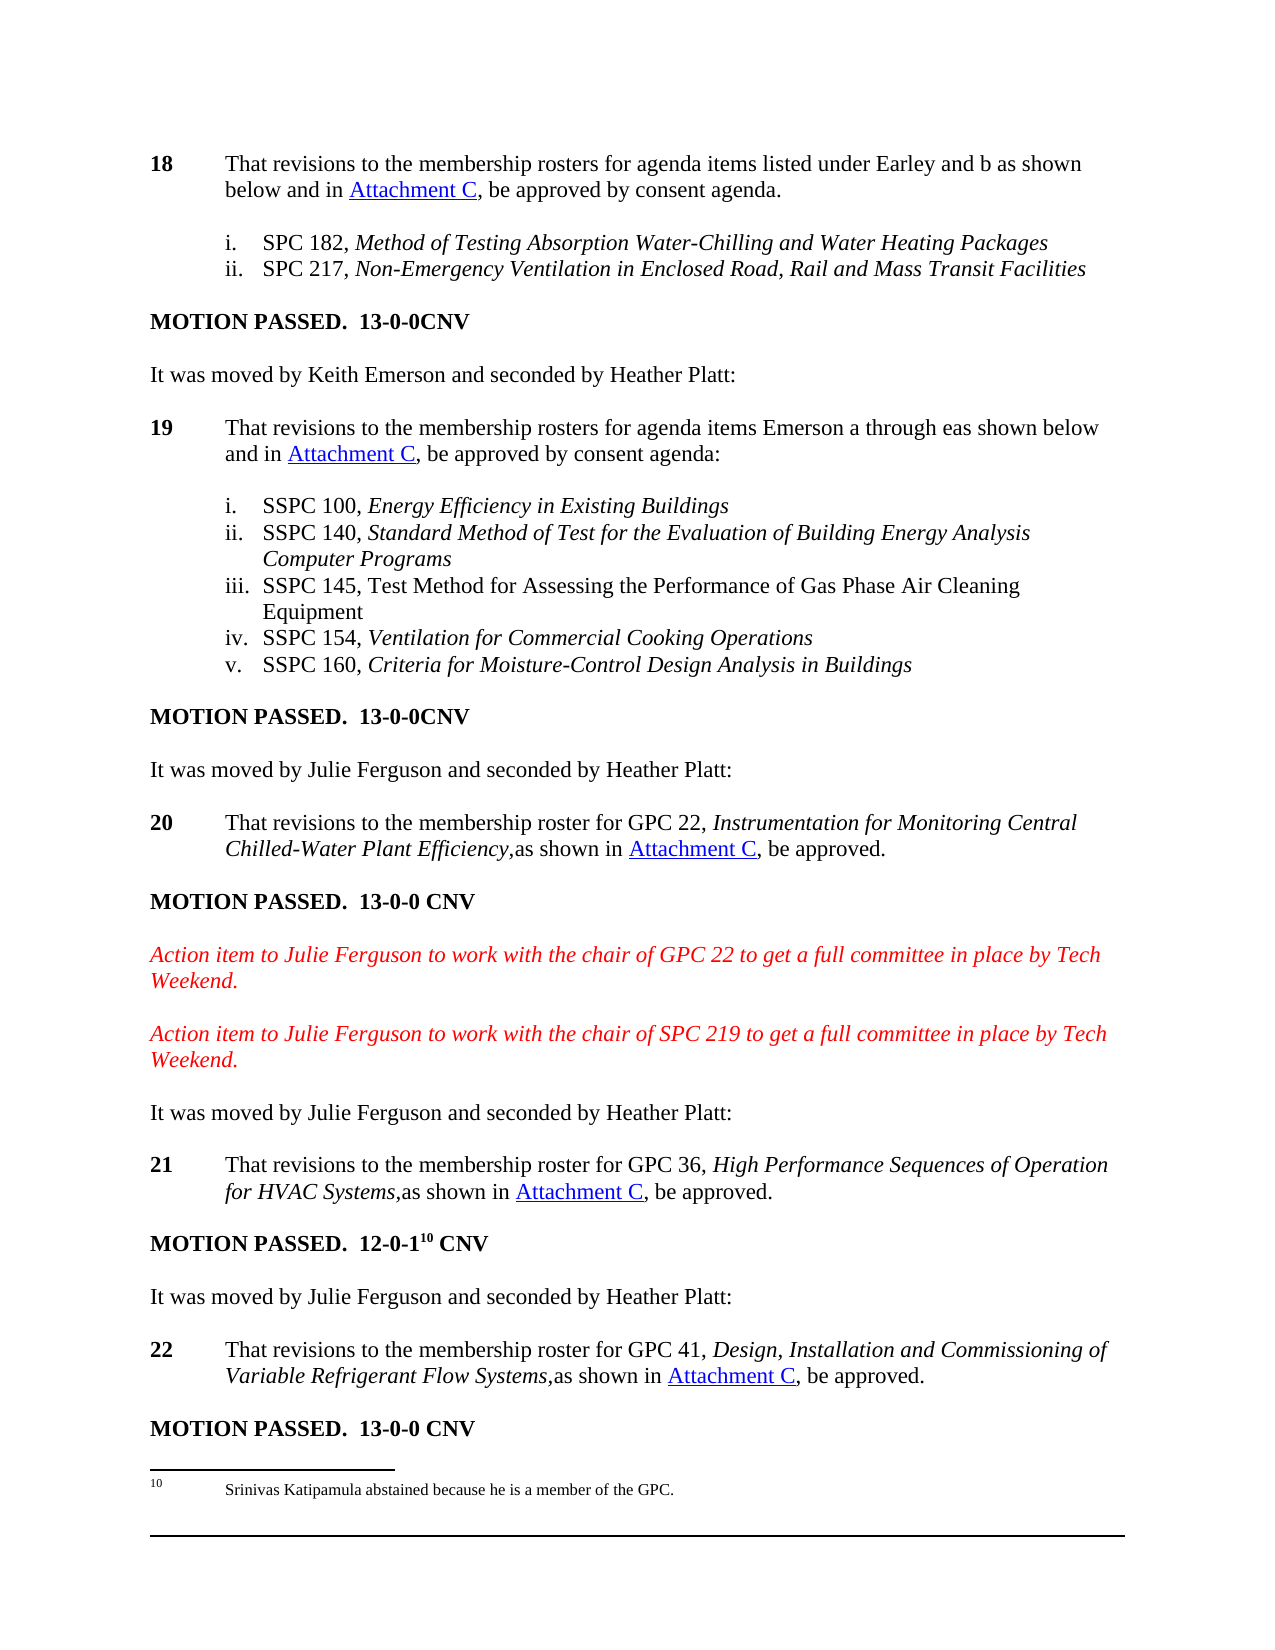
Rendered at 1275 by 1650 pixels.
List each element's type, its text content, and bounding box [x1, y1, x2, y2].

list SSPC 154, Ventilation for Commercial Cooking Operations [225, 624, 1125, 651]
text MOTION PASSED. 13-0-0CNV [150, 308, 1125, 334]
list SPC 182, Method of Testing Absorption Water-Chilling and Water Heating Packages [225, 229, 1125, 255]
text MOTION PASSED. 12-0-1 CNV [150, 1231, 1125, 1257]
text Action item to Julie Ferguson to work with the chair of SPC 219 to get a full committee in place by Tech Weekend. [150, 1020, 1125, 1072]
text Action item to Julie Ferguson to work with the chair of GPC 22 to get a full committee in place by Tech Weekend. [150, 941, 1125, 993]
text 19 That revisions to the membership rosters for agenda items Emerson a through eas shown below and in Attachment C, be approved by consent agenda: [150, 413, 1125, 466]
list SSPC 140, Standard Method of Test for the Evaluation of Building Energy Analysis Computer Programs [225, 519, 1125, 572]
list SPC 217, Non-Emergency Ventilation in Enclosed Road, Rail and Mass Transit Facilities [225, 255, 1125, 282]
list SSPC 145, Test Method for Assessing the Performance of Gas Phase Air Cleaning Equipment [225, 572, 1125, 624]
text 22 That revisions to the membership roster for GPC 41, Design, Installation and Commissioning of Variable Refrigerant Flow Systems,as shown in Attachment C, be approved. [150, 1336, 1125, 1389]
text It was moved by Keith Emerson and seconded by Heather Platt: [150, 361, 1125, 387]
text 20 That revisions to the membership roster for GPC 22, Instrumentation for Monitoring Central Chilled-Water Plant Efficiency,as shown in Attachment C, be approved. [150, 809, 1125, 862]
text 18 That revisions to the membership rosters for agenda items listed under Earley and b as shown below and in Attachment C, be approved by consent agenda. [150, 150, 1125, 203]
text MOTION PASSED. 13-0-0CNV [150, 703, 1125, 730]
list SSPC 160, Criteria for Moisture-Control Design Analysis in Buildings [225, 651, 1125, 677]
text 21 That revisions to the membership roster for GPC 36, High Performance Sequences of Operation for HVAC Systems,as shown in Attachment C, be approved. [150, 1151, 1125, 1204]
text MOTION PASSED. 13-0-0 CNV [150, 888, 1125, 914]
text It was moved by Julie Ferguson and seconded by Heather Platt: [150, 756, 1125, 782]
text It was moved by Julie Ferguson and seconded by Heather Platt: [150, 1283, 1125, 1309]
list SSPC 100, Energy Efficiency in Existing Buildings [225, 493, 1125, 519]
text MOTION PASSED. 13-0-0 CNV [150, 1415, 1125, 1441]
text It was moved by Julie Ferguson and seconded by Heather Platt: [150, 1099, 1125, 1125]
